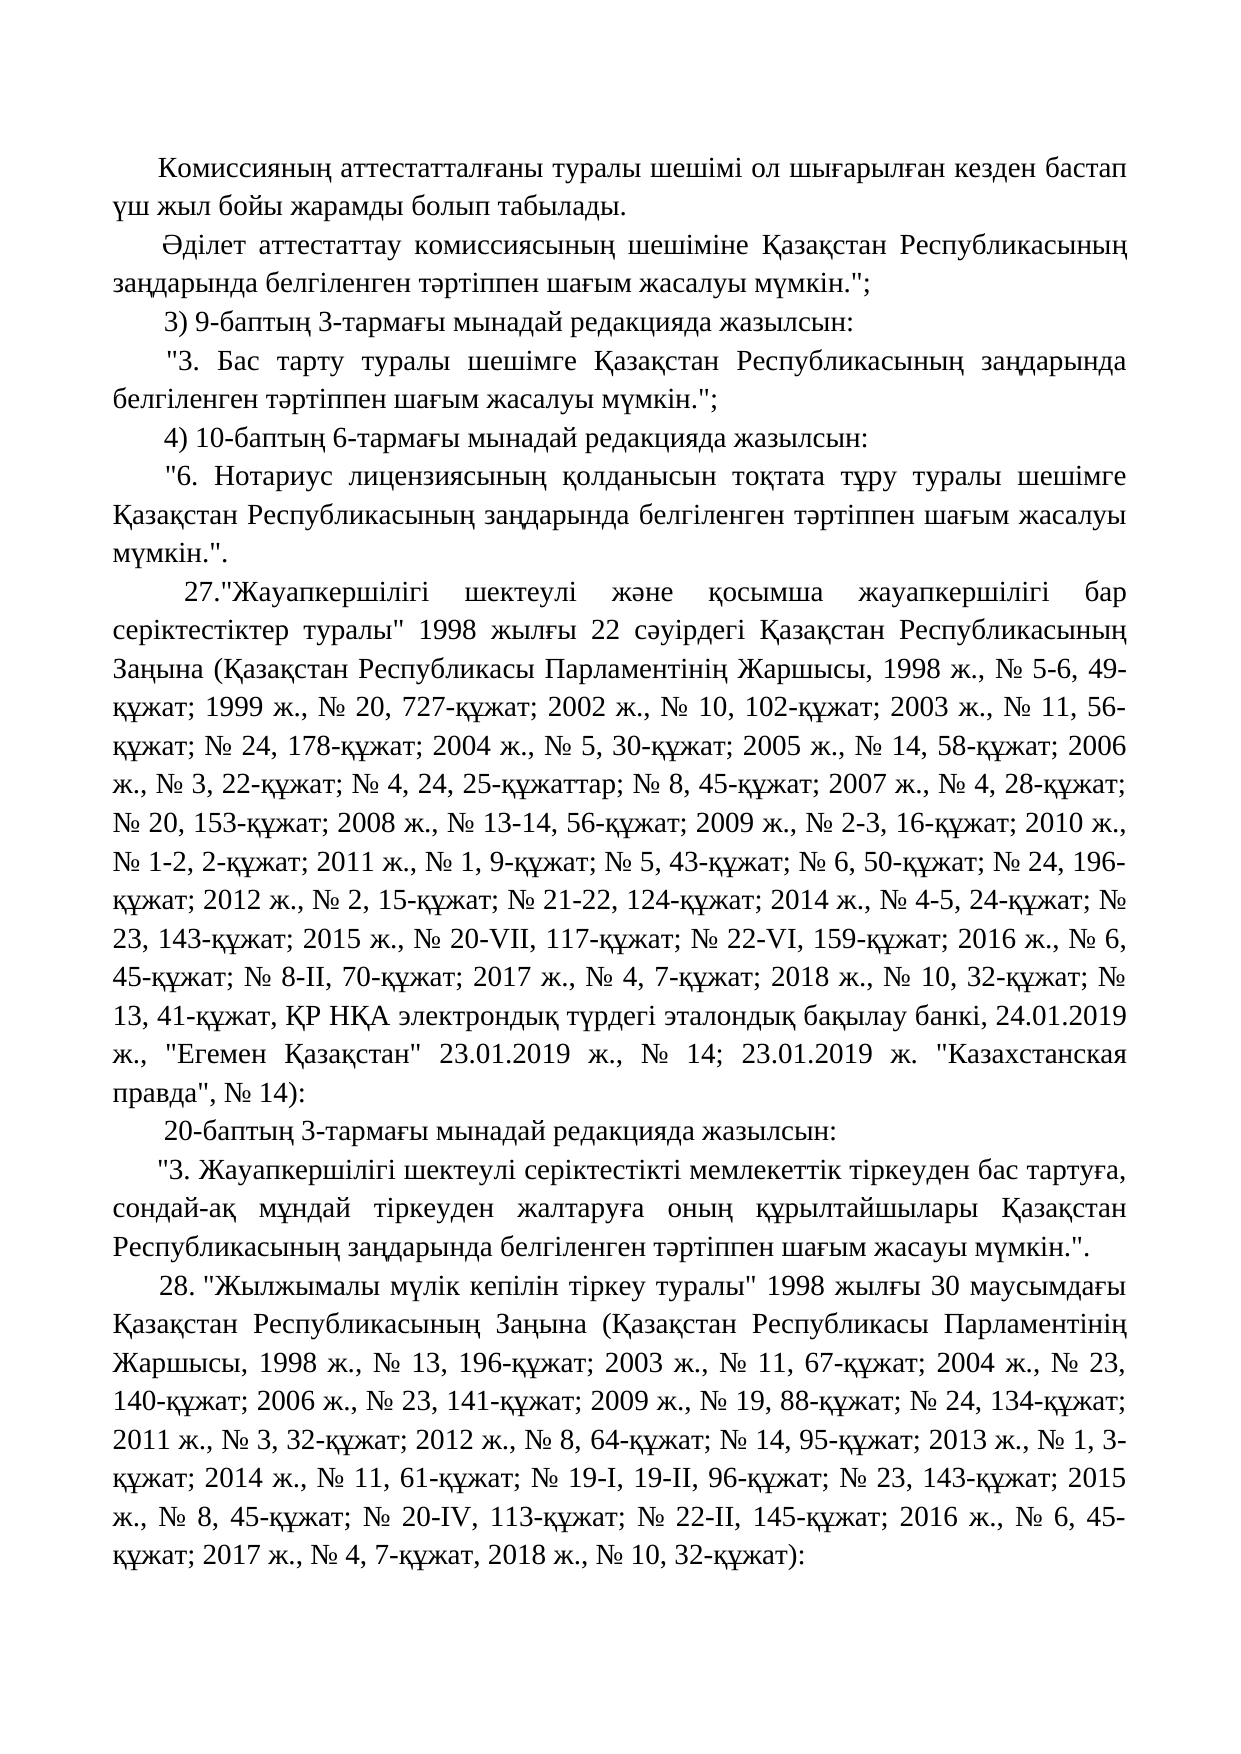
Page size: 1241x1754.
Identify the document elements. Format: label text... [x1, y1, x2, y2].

text Комиссияның аттестатталғаны туралы шешімі ол шығарылған кезден бастап үш жыл бойы жарамды болып табылады. [112, 150, 1128, 222]
text "3. Жауапкершілігі шектеулі серіктестікті мемлекеттік тіркеуден бас тартуға, сондай-ақ мұндай тіркеуден жалтаруға оның құрылтайшылары Қазақстан Республикасының заңдарында белгіленген тәртіппен шағым жасауы мүмкін.". [112, 1152, 1128, 1263]
text "3. Бас тарту туралы шешiмге Қазақстан Республикасының заңдарында белгіленген тәртіппен шағым жасалуы мүмкін."; [112, 343, 1128, 415]
text 3) 9-баптың 3-тармағы мынадай редакцияда жазылсын: [112, 304, 1128, 338]
text "6. Нотариус лицензиясының қолданысын тоқтата тұру туралы шешiмге Қазақстан Республикасының заңдарында белгіленген тәртіппен шағым жасалуы мүмкін.". [112, 458, 1128, 569]
text 27."Жауапкершілігі шектеулі және қосымша жауапкершілігі бар серіктестіктер туралы" 1998 жылғы 22 сәуірдегі Қазақстан Республикасының Заңына (Қазақстан Республикасы Парламентінің Жаршысы, 1998 ж., № 5-6, 49-құжат; 1999 ж., № 20, 727-құжат; 2002 ж., № 10, 102-құжат; 2003 ж., № 11, 56-құжат; № 24, 178-құжат; 2004 ж., № 5, 30-құжат; 2005 ж., № 14, 58-құжат; 2006 ж., № 3, 22-құжат; № 4, 24, 25-құжаттар; № 8, 45-құжат; 2007 ж., № 4, 28-құжат; № 20, 153-құжат; 2008 ж., № 13-14, 56-құжат; 2009 ж., № 2-3, 16-құжат; 2010 ж., № 1-2, 2-құжат; 2011 ж., № 1, 9-құжат; № 5, 43-құжат; № 6, 50-құжат; № 24, 196-құжат; 2012 ж., № 2, 15-құжат; № 21-22, 124-құжат; 2014 ж., № 4-5, 24-құжат; № 23, 143-құжат; 2015 ж., № 20-VII, 117-құжат; № 22-VI, 159-құжат; 2016 ж., № 6, 45-құжат; № 8-II, 70-құжат; 2017 ж., № 4, 7-құжат; 2018 ж., № 10, 32-құжат; № 13, 41-құжат, ҚР НҚА электрондық түрдегі эталондық бақылау банкі, 24.01.2019 ж., "Егемен Қазақстан" 23.01.2019 ж., № 14; 23.01.2019 ж. "Казахстанская правда", № 14): [112, 574, 1128, 1108]
text Әдiлет аттестаттау комиссиясының шешіміне Қазақстан Республикасының заңдарында белгіленген тәртіппен шағым жасалуы мүмкін."; [112, 227, 1128, 299]
text 4) 10-баптың 6-тармағы мынадай редакцияда жазылсын: [112, 420, 1128, 453]
text 20-баптың 3-тармағы мынадай редакцияда жазылсын: [112, 1113, 1128, 1147]
text 28. "Жылжымалы мүлiк кепiлiн тiркеу туралы" 1998 жылғы 30 маусымдағы Қазақстан Республикасының Заңына (Қазақстан Республикасы Парламентінің Жаршысы, 1998 ж., № 13, 196-құжат; 2003 ж., № 11, 67-құжат; 2004 ж., № 23, 140-құжат; 2006 ж., № 23, 141-құжат; 2009 ж., № 19, 88-құжат; № 24, 134-құжат; 2011 ж., № 3, 32-құжат; 2012 ж., № 8, 64-құжат; № 14, 95-құжат; 2013 ж., № 1, 3-құжат; 2014 ж., № 11, 61-құжат; № 19-I, 19-II, 96-құжат; № 23, 143-құжат; 2015 ж., № 8, 45-құжат; № 20-IV, 113-құжат; № 22-II, 145-құжат; 2016 ж., № 6, 45-құжат; 2017 ж., № 4, 7-құжат, 2018 ж., № 10, 32-құжат): [112, 1268, 1128, 1571]
